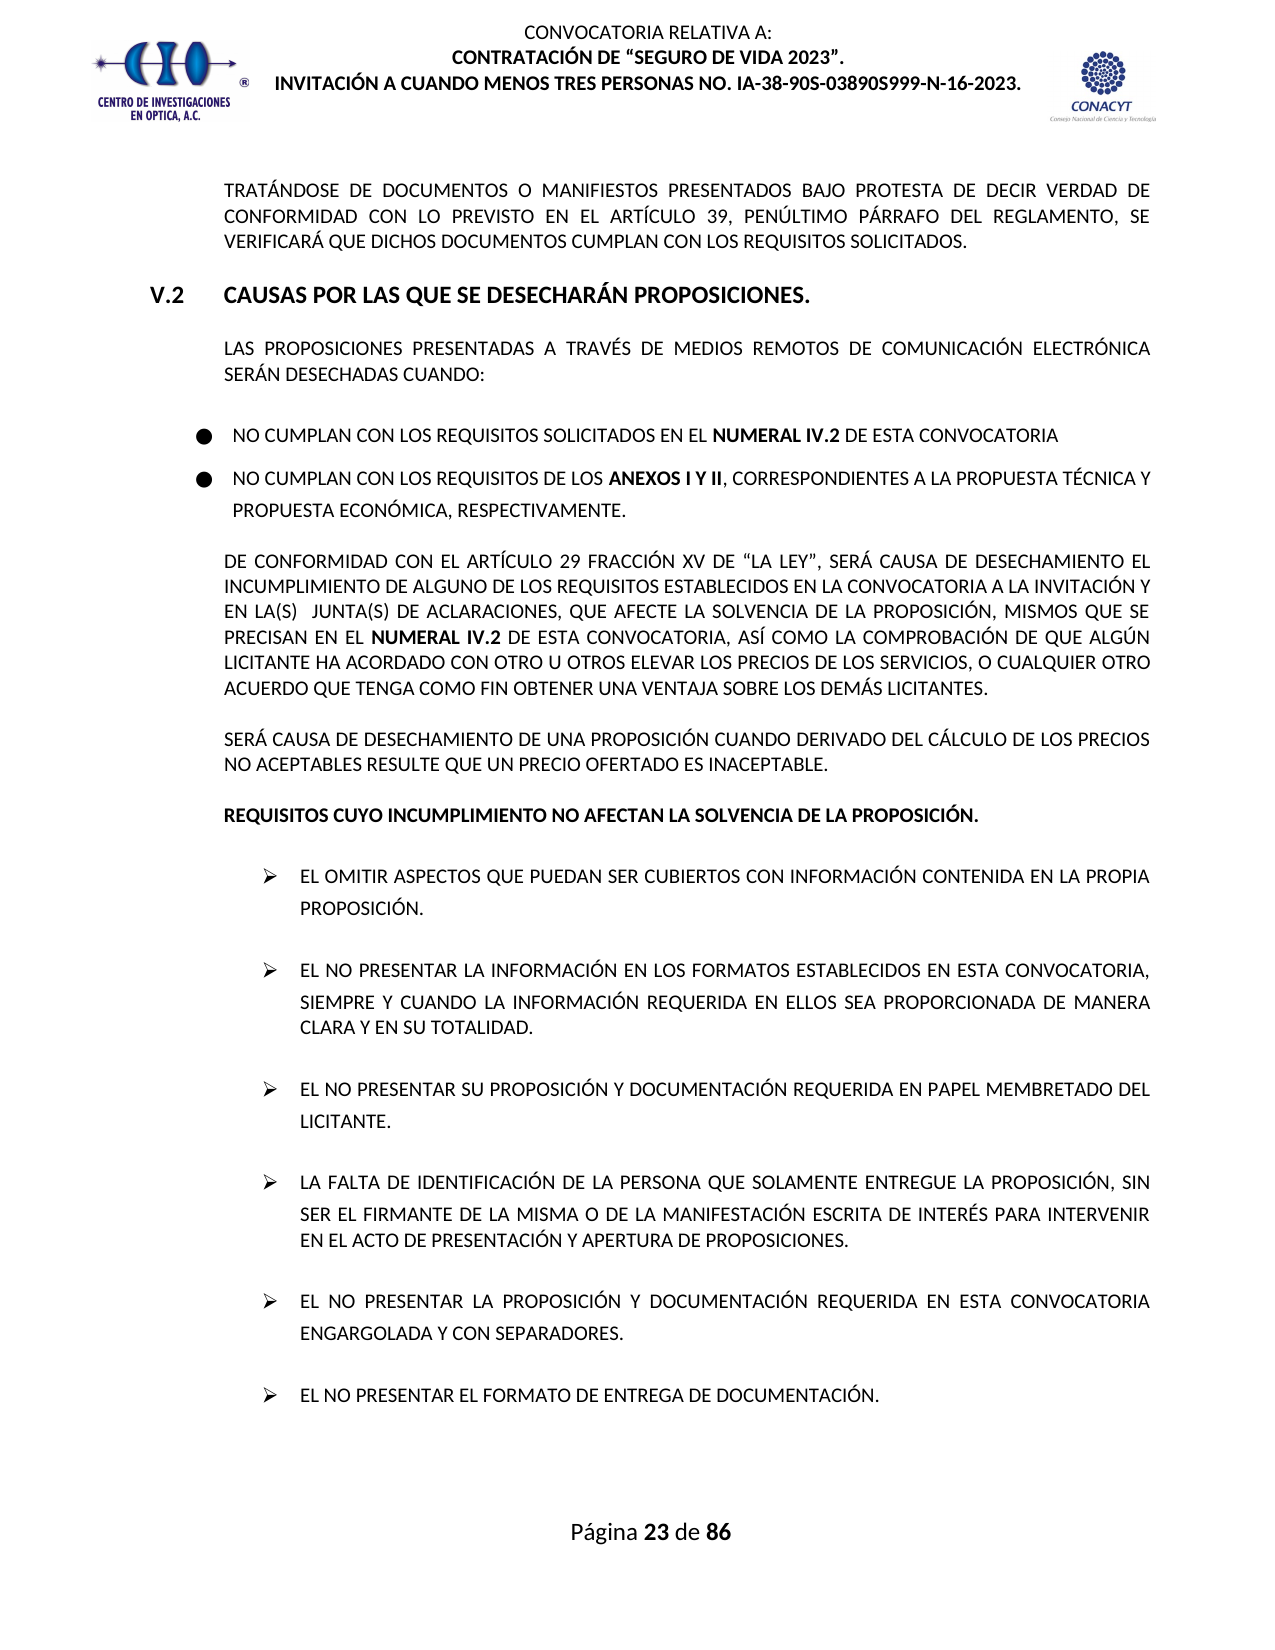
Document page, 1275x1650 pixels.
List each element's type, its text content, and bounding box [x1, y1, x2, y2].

list EL NO PRESENTAR LA PROPOSICIÓN Y DOCUMENTACIÓN REQUERIDA EN ESTA CONVOCATORIA ENGARGOLADA Y CON SEPARADORES. [262, 1278, 1152, 1346]
list EL NO PRESENTAR LA INFORMACIÓN EN LOS FORMATOS ESTABLECIDOS EN ESTA CONVOCATORIA, SIEMPRE Y CUANDO LA INFORMACIÓN REQUERIDA EN ELLOS SEA PROPORCIONADA DE MANERA CLARA Y EN SU TOTALIDAD. [262, 946, 1152, 1040]
text TRATÁNDOSE DE DOCUMENTOS O MANIFIESTOS PRESENTADOS BAJO PROTESTA DE DECIR VERDAD DE CONFORMIDAD CON LO PREVISTO EN EL ARTÍCULO 39, PENÚLTIMO PÁRRAFO DEL REGLAMENTO, SE VERIFICARÁ QUE DICHOS DOCUMENTOS CUMPLAN CON LOS REQUISITOS SOLICITADOS. [224, 178, 1152, 254]
list NO CUMPLAN CON LOS REQUISITOS SOLICITADOS EN EL NUMERAL IV.2 DE ESTA CONVOCATORIA [195, 412, 1152, 454]
picture [91, 40, 249, 122]
text REQUISITOS CUYO INCUMPLIMIENTO NO AFECTAN LA SOLVENCIA DE LA PROPOSICIÓN. [224, 802, 1152, 827]
list LA FALTA DE IDENTIFICACIÓN DE LA PERSONA QUE SOLAMENTE ENTREGUE LA PROPOSICIÓN, SIN SER EL FIRMANTE DE LA MISMA O DE LA MANIFESTACIÓN ESCRITA DE INTERÉS PARA INTERVENIR EN EL ACTO DE PRESENTACIÓN Y APERTURA DE PROPOSICIONES. [262, 1159, 1152, 1252]
list EL OMITIR ASPECTOS QUE PUEDAN SER CUBIERTOS CON INFORMACIÓN CONTENIDA EN LA PROPIA PROPOSICIÓN. [262, 853, 1152, 921]
list EL NO PRESENTAR SU PROPOSICIÓN Y DOCUMENTACIÓN REQUERIDA EN PAPEL MEMBRETADO DEL LICITANTE. [262, 1065, 1152, 1133]
text V.2 CAUSAS POR LAS QUE SE DESECHARÁN PROPOSICIONES. [150, 279, 1152, 310]
text SERÁ CAUSA DE DESECHAMIENTO DE UNA PROPOSICIÓN CUANDO DERIVADO DEL CÁLCULO DE LOS PRECIOS NO ACEPTABLES RESULTE QUE UN PRECIO OFERTADO ES INACEPTABLE. [224, 726, 1152, 777]
list EL NO PRESENTAR EL FORMATO DE ENTREGA DE DOCUMENTACIÓN. [262, 1371, 1152, 1414]
picture [1048, 51, 1157, 122]
text DE CONFORMIDAD CON EL ARTÍCULO 29 FRACCIÓN XV DE “LA LEY”, SERÁ CAUSA DE DESECHAMIENTO EL INCUMPLIMIENTO DE ALGUNO DE LOS REQUISITOS ESTABLECIDOS EN LA CONVOCATORIA A LA INVITACIÓN Y EN LA(S) JUNTA(S) DE ACLARACIONES, QUE AFECTE LA SOLVENCIA DE LA PROPOSICIÓN, MISMOS QUE SE PRECISAN EN EL NUMERAL IV.2 DE ESTA CONVOCATORIA, ASÍ COMO LA COMPROBACIÓN DE QUE ALGÚN LICITANTE HA ACORDADO CON OTRO U OTROS ELEVAR LOS PRECIOS DE LOS SERVICIOS, O CUALQUIER OTRO ACUERDO QUE TENGA COMO FIN OBTENER UNA VENTAJA SOBRE LOS DEMÁS LICITANTES. [224, 548, 1152, 700]
list NO CUMPLAN CON LOS REQUISITOS DE LOS ANEXOS I Y II, CORRESPONDIENTES A LA PROPUESTA TÉCNICA Y PROPUESTA ECONÓMICA, RESPECTIVAMENTE. [195, 454, 1152, 522]
text LAS PROPOSICIONES PRESENTADAS A TRAVÉS DE MEDIOS REMOTOS DE COMUNICACIÓN ELECTRÓNICA SERÁN DESECHADAS CUANDO: [224, 335, 1152, 386]
